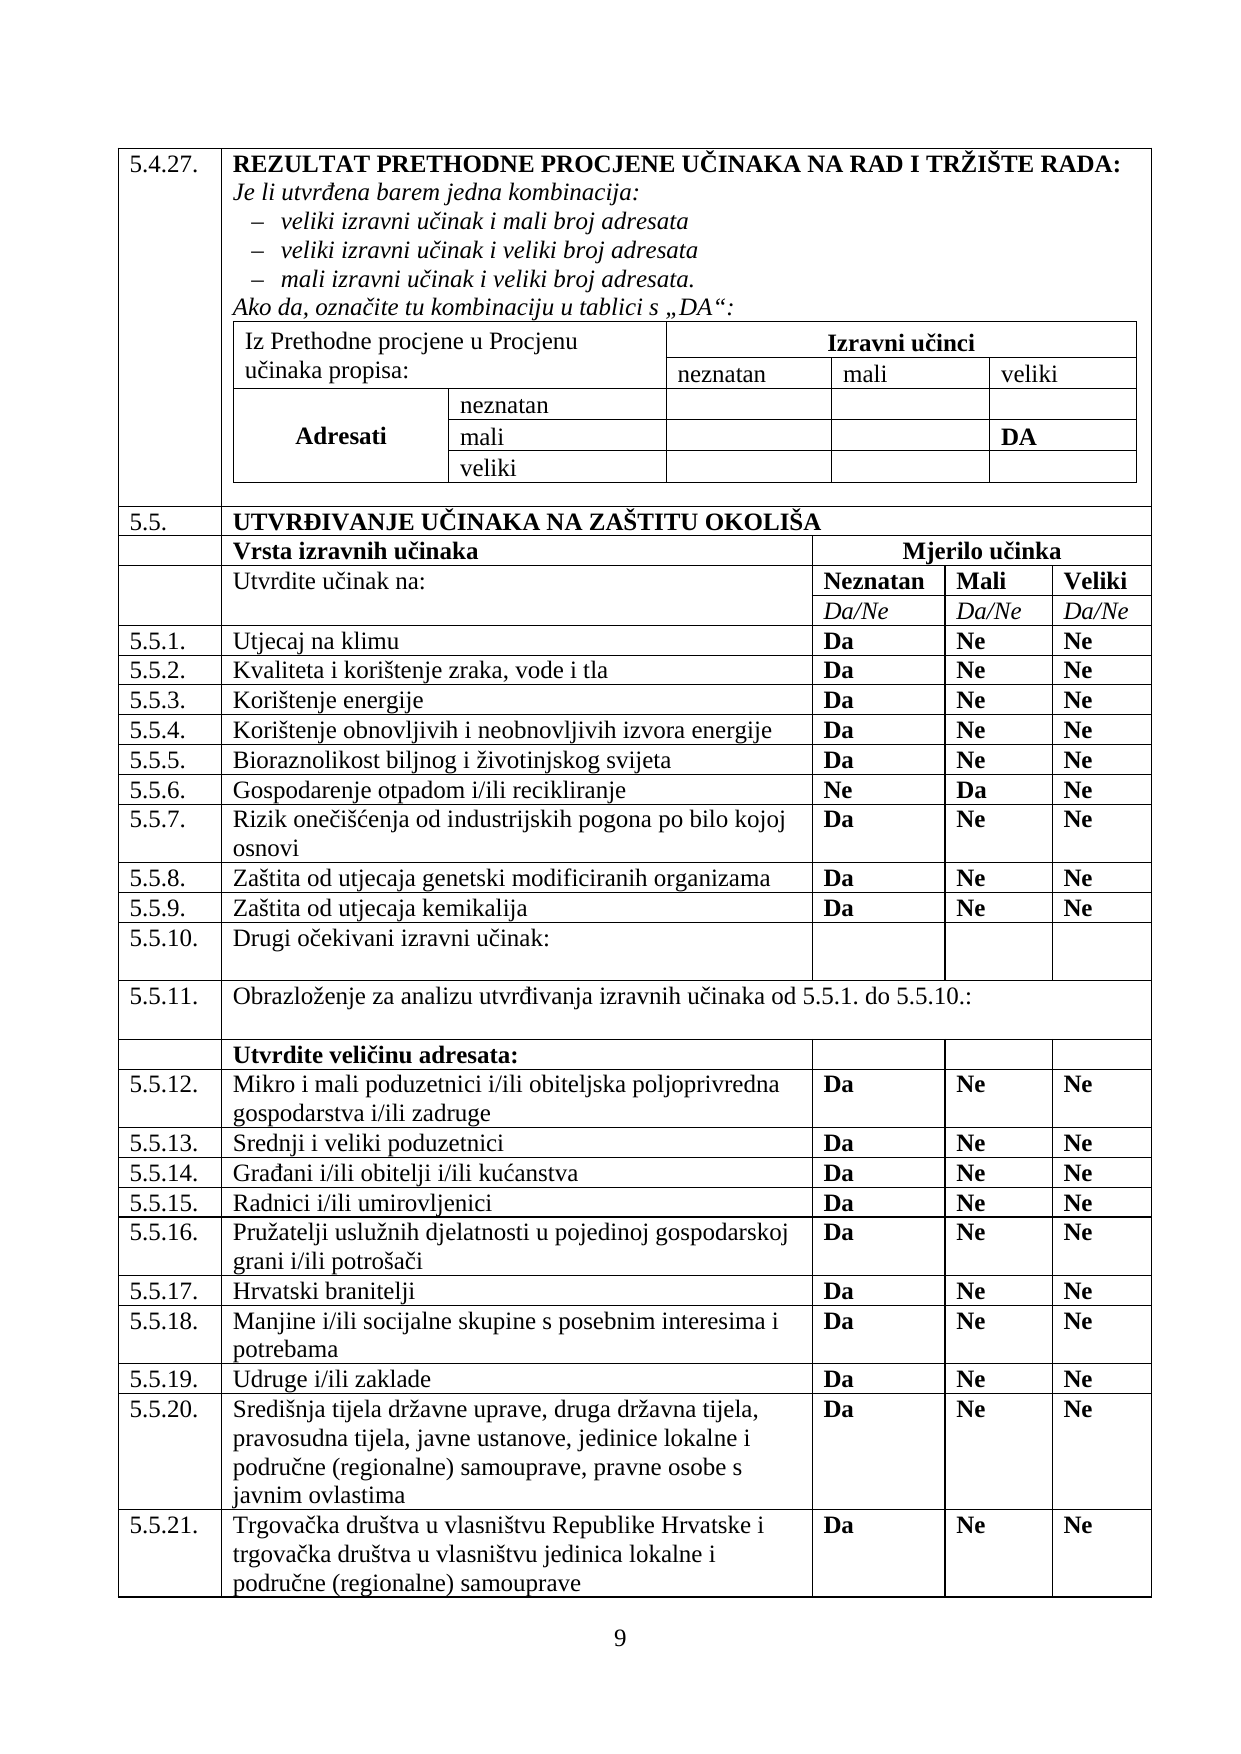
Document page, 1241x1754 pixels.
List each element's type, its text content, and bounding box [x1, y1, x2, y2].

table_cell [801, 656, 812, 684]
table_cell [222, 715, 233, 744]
table_cell Da [813, 1070, 944, 1127]
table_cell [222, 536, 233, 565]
table_cell Ne [1053, 1306, 1151, 1363]
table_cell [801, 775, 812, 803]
table_cell 5.5.10. [119, 923, 221, 980]
table_cell Ne [1053, 1218, 1151, 1275]
table_cell [813, 1040, 823, 1068]
table_cell [119, 536, 129, 565]
table_cell 5.5.21. [119, 1510, 221, 1596]
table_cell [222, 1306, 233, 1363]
table_cell Ne [1053, 805, 1151, 862]
table_cell Da [813, 805, 944, 862]
table_cell 5.4.27. [119, 149, 221, 506]
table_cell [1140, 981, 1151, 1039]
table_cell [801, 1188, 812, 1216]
table_cell [1053, 923, 1151, 980]
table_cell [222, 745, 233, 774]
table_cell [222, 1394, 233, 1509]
table_cell [119, 1040, 129, 1068]
table_cell 5.5.20. [119, 1394, 221, 1509]
table_cell [1053, 1040, 1063, 1068]
table_cell Ne [946, 1510, 1052, 1596]
table_cell REZULTAT PRETHODNE PROCJENE UČINAKA NA RAD I TRŽIŠTE RADA: Je li utvrđena barem jedna kombinacija: veliki izravni učinak i mali broj adresata veliki izravni učinak i veliki broj adresata mali izravni učinak i veliki broj adresata. Ako da, označite tu kombinaciju u tablici s „DA“: [222, 149, 1151, 506]
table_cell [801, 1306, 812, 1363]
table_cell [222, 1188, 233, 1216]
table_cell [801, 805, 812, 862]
table_cell Ne [946, 805, 1052, 862]
table_cell Ne [946, 1218, 1052, 1275]
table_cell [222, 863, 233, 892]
table_cell [1140, 1040, 1151, 1068]
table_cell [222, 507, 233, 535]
table_cell [1041, 1040, 1052, 1068]
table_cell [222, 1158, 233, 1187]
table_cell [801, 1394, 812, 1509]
table_cell Ne [1053, 1070, 1151, 1127]
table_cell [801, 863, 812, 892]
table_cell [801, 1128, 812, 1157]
table_cell Da [813, 1510, 944, 1596]
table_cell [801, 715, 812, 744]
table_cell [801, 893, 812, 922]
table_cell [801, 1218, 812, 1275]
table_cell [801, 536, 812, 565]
table_cell 5.5.16. [119, 1218, 221, 1275]
table_cell Da [813, 1394, 944, 1509]
table_cell 5.5.12. [119, 1070, 221, 1127]
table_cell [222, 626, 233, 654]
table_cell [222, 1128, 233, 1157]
table_cell [813, 923, 944, 980]
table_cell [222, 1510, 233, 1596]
table_cell Da [813, 1218, 944, 1275]
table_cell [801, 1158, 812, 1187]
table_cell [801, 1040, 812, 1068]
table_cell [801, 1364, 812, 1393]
table_cell Ne [946, 1306, 1052, 1363]
table_cell 5.5.11. [119, 981, 221, 1039]
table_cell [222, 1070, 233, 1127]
table_cell [946, 923, 1052, 980]
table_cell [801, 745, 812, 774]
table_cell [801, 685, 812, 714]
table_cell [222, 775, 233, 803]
table_cell Da [813, 1306, 944, 1363]
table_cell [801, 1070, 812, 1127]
table_cell Ne [946, 1070, 1052, 1127]
table_cell Ne [1053, 1510, 1151, 1596]
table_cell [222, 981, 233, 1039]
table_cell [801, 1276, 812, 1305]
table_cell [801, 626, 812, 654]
table_cell [119, 566, 221, 625]
table_cell Ne [1053, 1394, 1151, 1509]
table_cell Utvrdite učinak na: [222, 566, 812, 625]
table_cell [210, 536, 221, 565]
table_cell Ne [946, 1394, 1052, 1509]
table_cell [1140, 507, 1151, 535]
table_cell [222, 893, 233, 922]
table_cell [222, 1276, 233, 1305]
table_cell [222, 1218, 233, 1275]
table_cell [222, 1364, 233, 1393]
table_cell [946, 1040, 956, 1068]
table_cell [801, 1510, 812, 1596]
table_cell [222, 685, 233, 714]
table_cell 5.5.7. [119, 805, 221, 862]
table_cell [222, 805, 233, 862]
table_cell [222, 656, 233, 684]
table_cell [210, 1040, 221, 1068]
table_cell 5.5.18. [119, 1306, 221, 1363]
table_cell [934, 1040, 944, 1068]
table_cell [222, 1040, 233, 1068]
